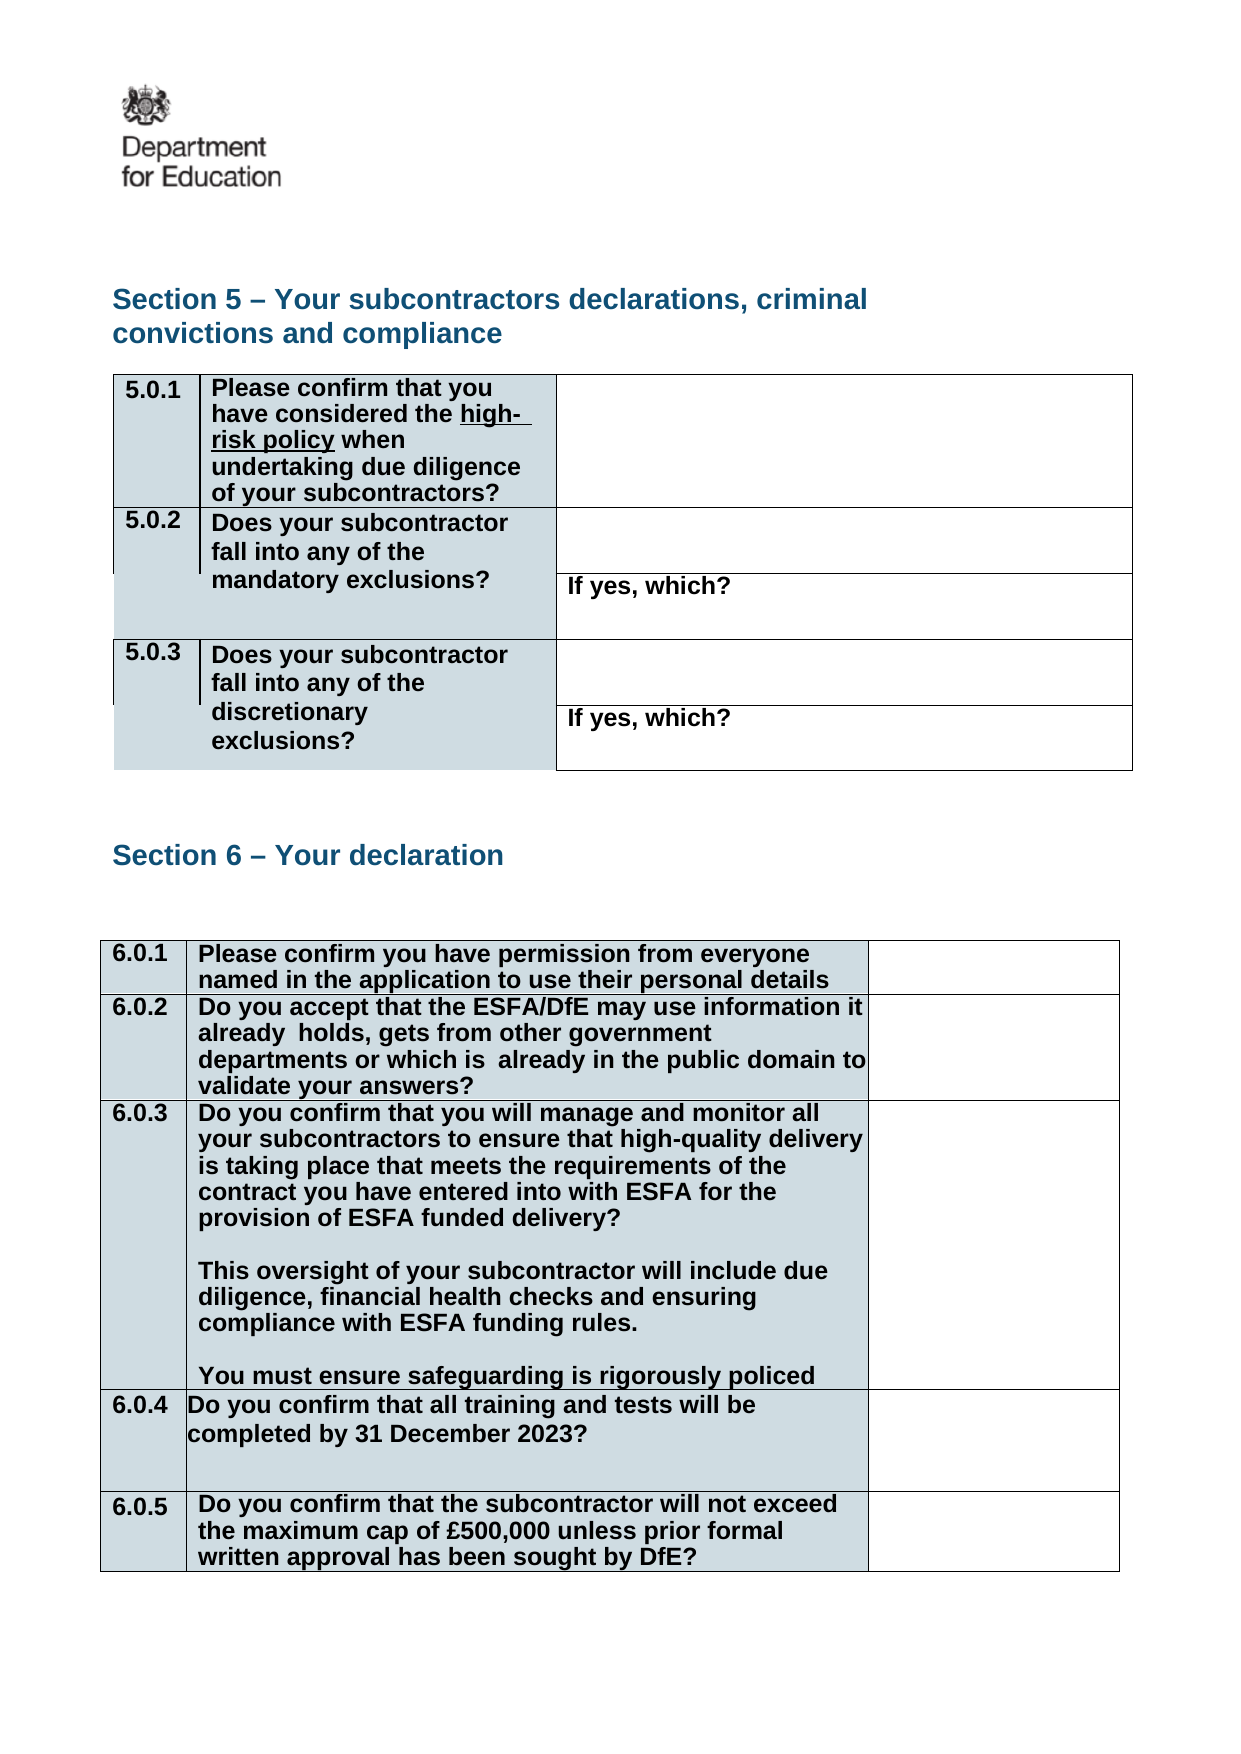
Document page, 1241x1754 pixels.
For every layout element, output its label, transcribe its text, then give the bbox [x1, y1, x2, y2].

table_cell 5.0.2 [114, 508, 200, 639]
table_cell 6.0.2 [101, 995, 186, 1099]
table_cell If yes, which? [557, 574, 1132, 639]
table_cell Do you accept that the ESFA/DfE may use information it already holds, gets from other government departments or which is already in the public domain to validate your answers? [187, 995, 868, 1099]
table_header [557, 375, 1132, 507]
table_cell Does your subcontractor fall into any of the discretionary exclusions? [200, 640, 556, 770]
text Section 5 – Your subcontractors declarations, criminal convictions and compliance [112, 282, 979, 349]
table_header 5.0.1 [114, 375, 199, 507]
table_cell 6.0.4 [101, 1390, 186, 1491]
table_header Please confirm that you have considered the high- risk policy when undertaking due diligence of your subcontractors? [201, 375, 556, 507]
table_cell 6.0.5 [101, 1492, 186, 1571]
table_cell [557, 640, 1132, 704]
table_cell 6.0.3 [101, 1101, 186, 1389]
table_header [869, 941, 1119, 993]
table_cell [869, 1101, 1119, 1389]
table_header 6.0.1 [101, 941, 186, 993]
text Section 6 – Your declaration [112, 838, 1142, 872]
table_cell If yes, which? [557, 706, 1132, 770]
table_cell Do you confirm that you will manage and monitor all your subcontractors to ensure that high-quality delivery is taking place that meets the requirements of the contract you have entered into with ESFA for the provision of ESFA funded delivery? This oversight of your subcontractor will include due diligence, financial health checks and ensuring compliance with ESFA funding rules. You must ensure safeguarding is rigorously policed [187, 1101, 868, 1389]
table_header Please confirm you have permission from everyone named in the application to use their personal details [187, 941, 868, 993]
table_cell [557, 508, 1132, 573]
table_cell [869, 1390, 1119, 1491]
table_cell Do you confirm that all training and tests will be completed by 31 December 2023? [187, 1390, 868, 1491]
table_cell [869, 1492, 1119, 1571]
picture [100, 75, 317, 211]
table_cell Does your subcontractor fall into any of the mandatory exclusions? [200, 508, 556, 639]
table_cell Do you confirm that the subcontractor will not exceed the maximum cap of £500,000 unless prior formal written approval has been sought by DfE? [187, 1492, 868, 1571]
table_cell 5.0.3 [114, 640, 200, 770]
table_cell [869, 995, 1119, 1099]
